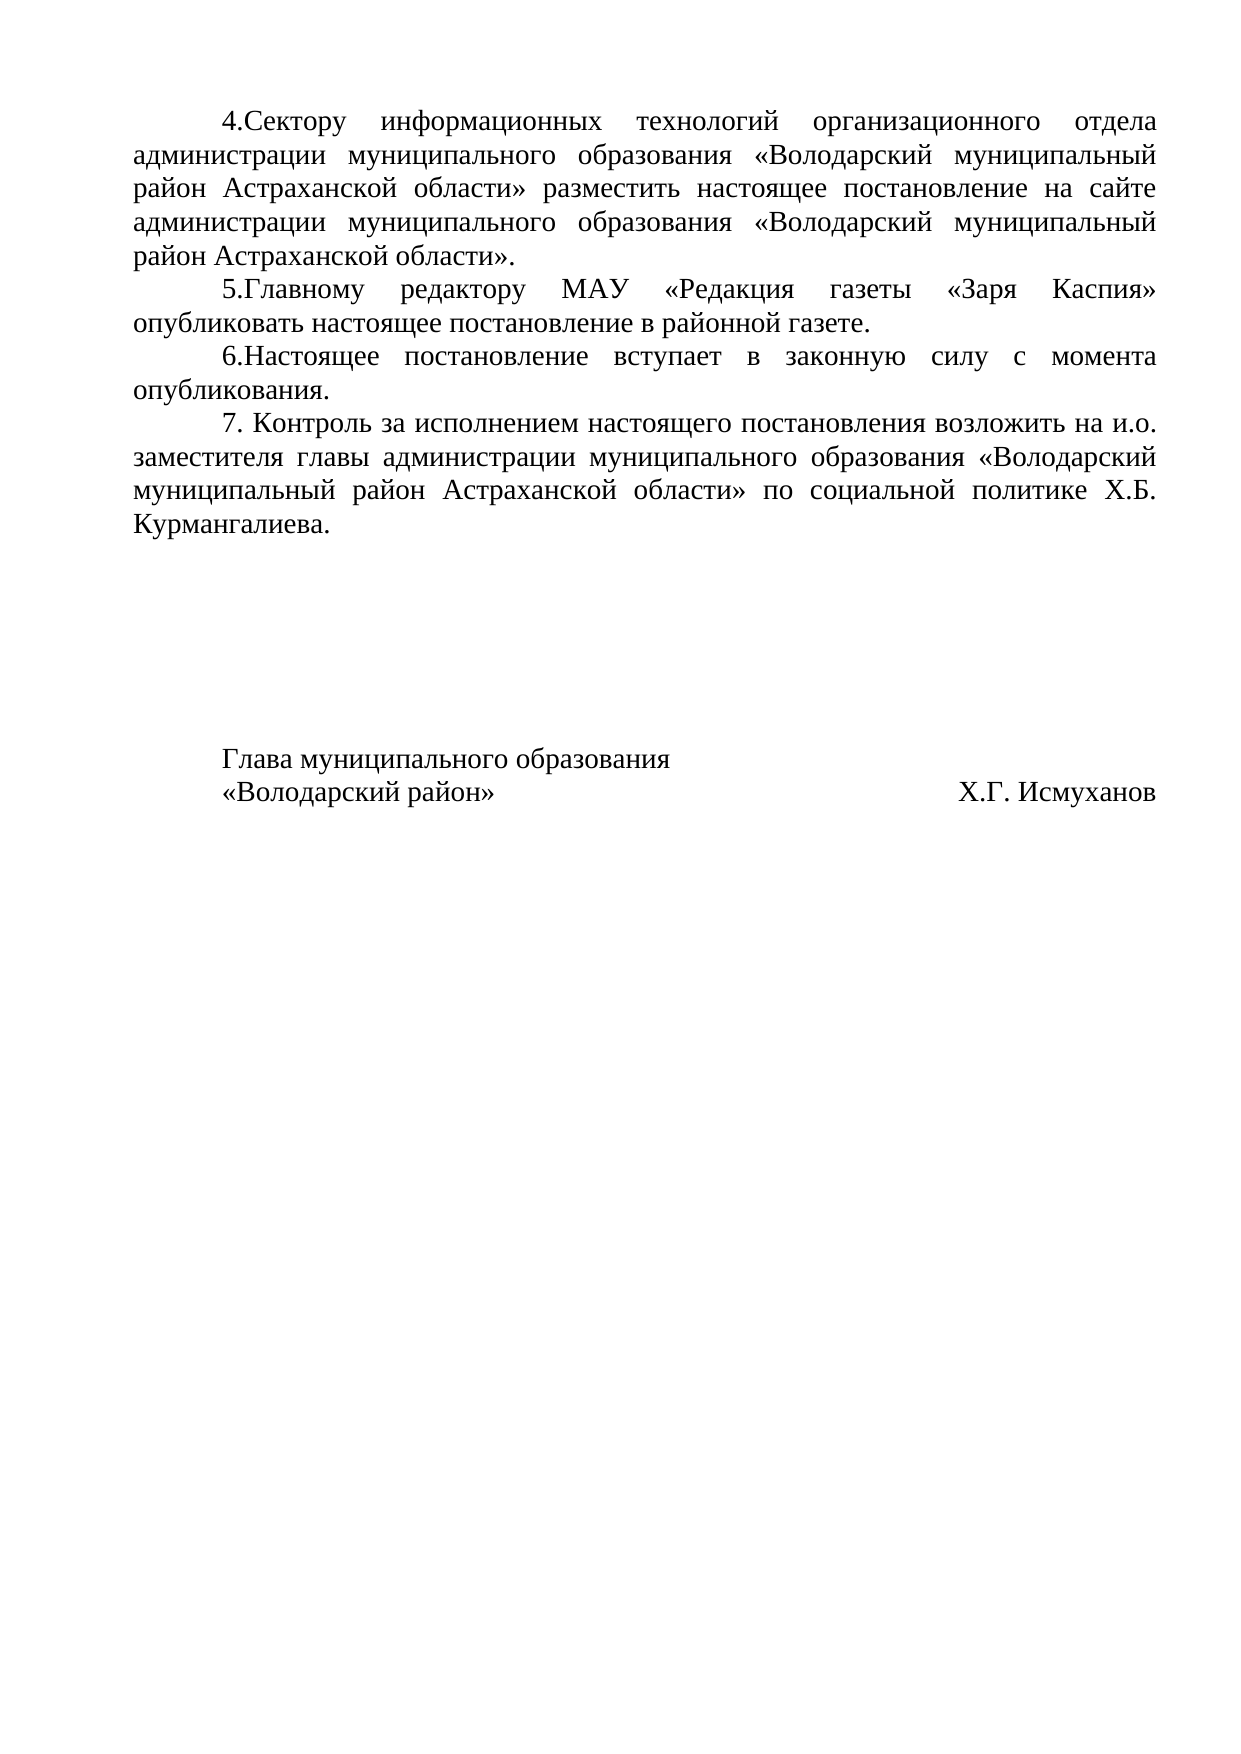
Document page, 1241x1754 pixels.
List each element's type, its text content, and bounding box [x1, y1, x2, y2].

text 6.Настоящее постановление вступает в законную силу с момента опубликования. [133, 338, 1157, 405]
text Глава муниципального образования [133, 741, 1157, 774]
text 4.Сектору информационных технологий организационного отдела администрации муниципального образования «Володарский муниципальный район Астраханской области» разместить настоящее постановление на сайте администрации муниципального образования «Володарский муниципальный район Астраханской области». [133, 103, 1157, 271]
text 7. Контроль за исполнением настоящего постановления возложить на и.о. заместителя главы администрации муниципального образования «Володарский муниципальный район Астраханской области» по социальной политике Х.Б. Курмангалиева. [133, 405, 1157, 539]
text 5.Главному редактору МАУ «Редакция газеты «Заря Каспия» опубликовать настоящее постановление в районной газете. [133, 271, 1157, 338]
text «Володарский район» Х.Г. Исмуханов [133, 774, 1157, 808]
